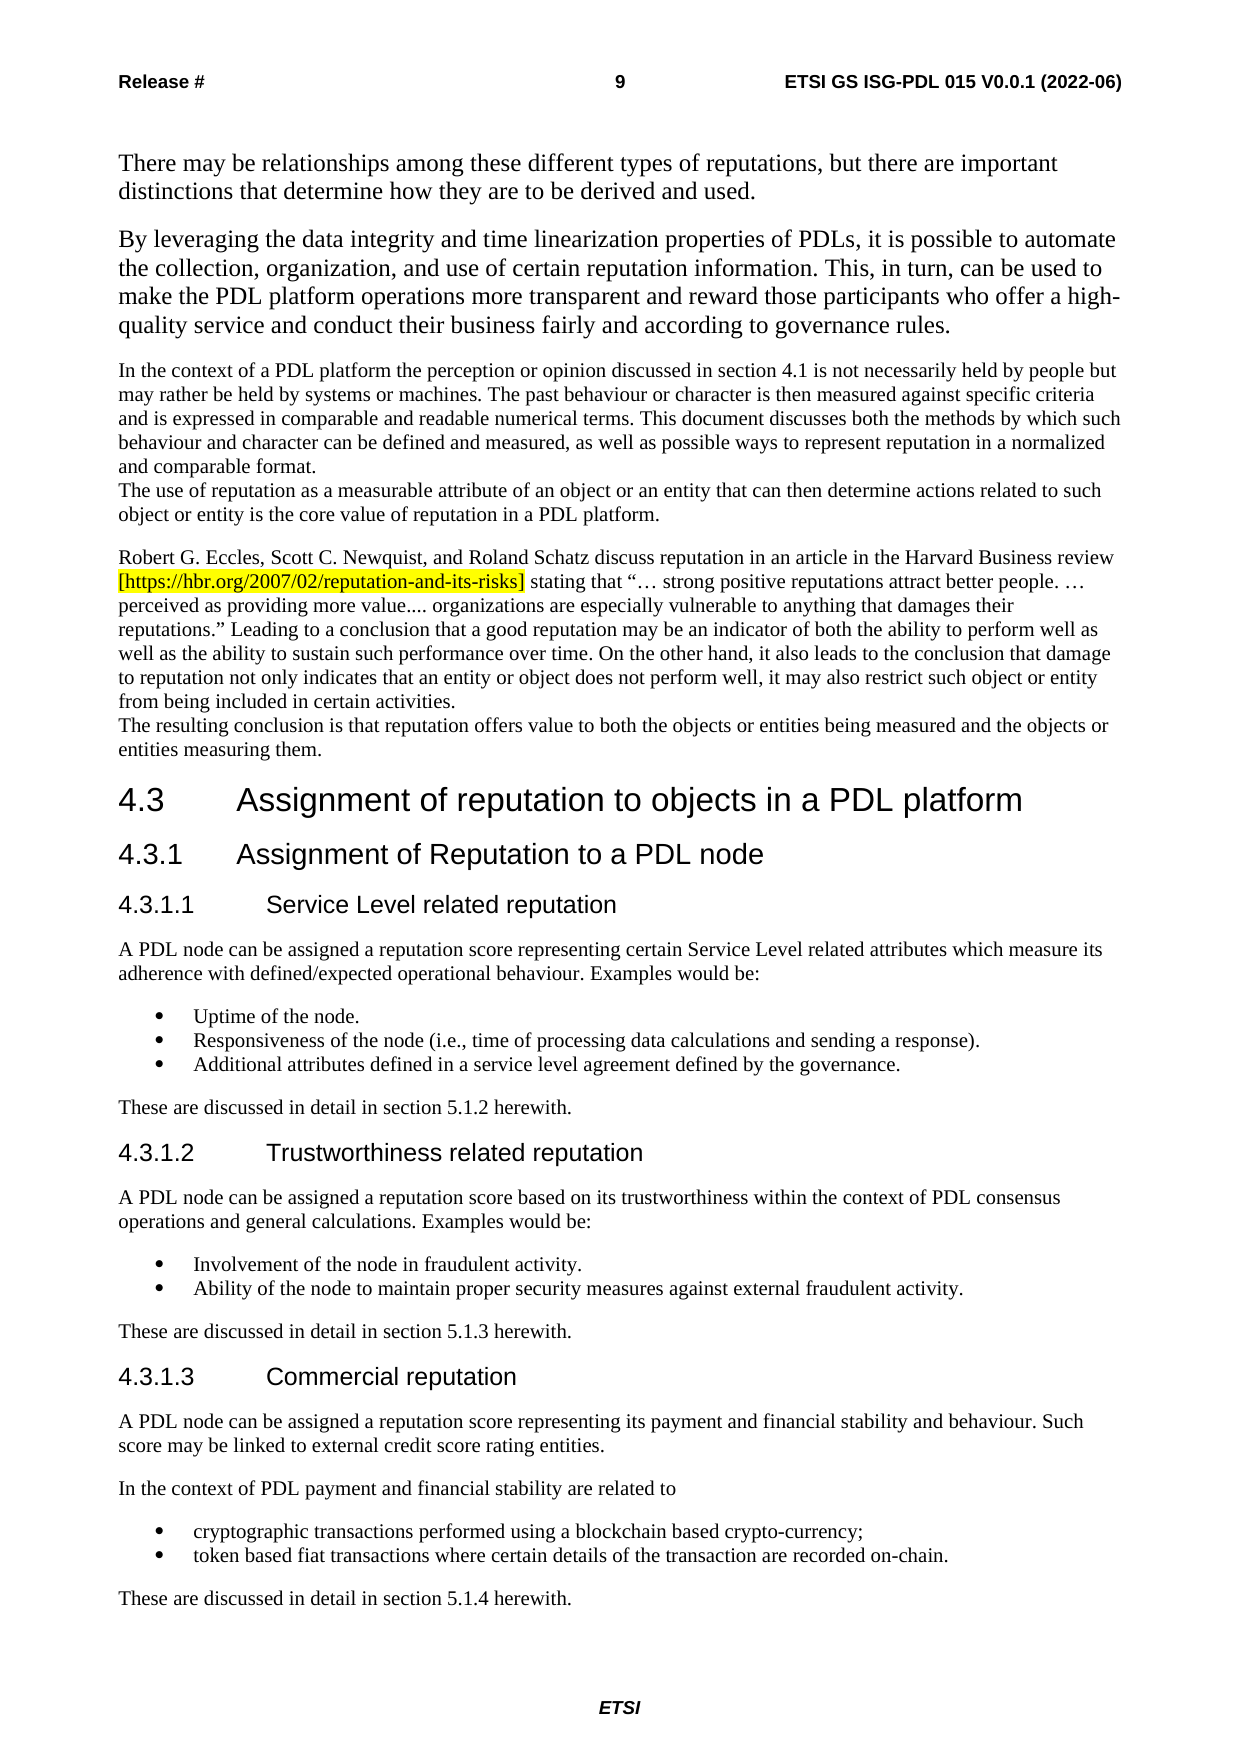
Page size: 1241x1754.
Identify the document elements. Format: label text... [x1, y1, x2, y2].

list token based fiat transactions where certain details of the transaction are recorded on-chain. [156, 1543, 1122, 1567]
text A PDL node can be assigned a reputation score representing its payment and financial stability and behaviour. Such score may be linked to external credit score rating entities. [118, 1409, 1122, 1457]
list Responsiveness of the node (i.e., time of processing data calculations and sending a response). [156, 1028, 1122, 1052]
text By leveraging the data integrity and time linearization properties of PDLs, it is possible to automate the collection, organization, and use of certain reputation information. This, in turn, can be used to make the PDL platform operations more transparent and reward those participants who offer a high-quality service and conduct their business fairly and according to governance rules. [118, 224, 1122, 339]
text Robert G. Eccles, Scott C. Newquist, and Roland Schatz discuss reputation in an article in the Harvard Business review [https://hbr.org/2007/02/reputation-and-its-risks] stating that “… strong positive reputations attract better people. … perceived as providing more value.... organizations are especially vulnerable to anything that damages their reputations.” Leading to a conclusion that a good reputation may be an indicator of both the ability to perform well as well as the ability to sustain such performance over time. On the other hand, it also leads to the conclusion that damage to reputation not only indicates that an entity or object does not perform well, it may also restrict such object or entity from being included in certain activities. [118, 545, 1122, 713]
subtitle 4.3.1.3 Commercial reputation [118, 1362, 1122, 1391]
text In the context of a PDL platform the perception or opinion discussed in section 4.1 is not necessarily held by people but may rather be held by systems or machines. The past behaviour or character is then measured against specific criteria and is expressed in comparable and readable numerical terms. This document discusses both the methods by which such behaviour and character can be defined and measured, as well as possible ways to represent reputation in a normalized and comparable format. [118, 358, 1122, 478]
list Uptime of the node. [156, 1004, 1122, 1028]
list Additional attributes defined in a service level agreement defined by the governance. [156, 1052, 1122, 1076]
subtitle 4.3.1.1 Service Level related reputation [118, 890, 1122, 918]
text These are discussed in detail in section 5.1.3 herewith. [118, 1319, 1122, 1343]
text In the context of PDL payment and financial stability are related to [118, 1476, 1122, 1500]
subtitle 4.3.1.2 Trustworthiness related reputation [118, 1138, 1122, 1167]
text The resulting conclusion is that reputation offers value to both the objects or entities being measured and the objects or entities measuring them. [118, 713, 1122, 761]
text A PDL node can be assigned a reputation score based on its trustworthiness within the context of PDL consensus operations and general calculations. Examples would be: [118, 1185, 1122, 1233]
text These are discussed in detail in section 5.1.4 herewith. [118, 1586, 1122, 1610]
subtitle 4.3 Assignment of reputation to objects in a PDL platform [118, 780, 1122, 819]
list Ability of the node to maintain proper security measures against external fraudulent activity. [156, 1276, 1122, 1300]
text These are discussed in detail in section 5.1.2 herewith. [118, 1095, 1122, 1119]
list cryptographic transactions performed using a blockchain based crypto-currency; [156, 1519, 1122, 1543]
text A PDL node can be assigned a reputation score representing certain Service Level related attributes which measure its adherence with defined/expected operational behaviour. Examples would be: [118, 937, 1122, 985]
text There may be relationships among these different types of reputations, but there are important distinctions that determine how they are to be derived and used. [118, 148, 1122, 205]
subtitle 4.3.1 Assignment of Reputation to a PDL node [118, 837, 1122, 871]
list Involvement of the node in fraudulent activity. [156, 1252, 1122, 1276]
text The use of reputation as a measurable attribute of an object or an entity that can then determine actions related to such object or entity is the core value of reputation in a PDL platform. [118, 478, 1122, 526]
